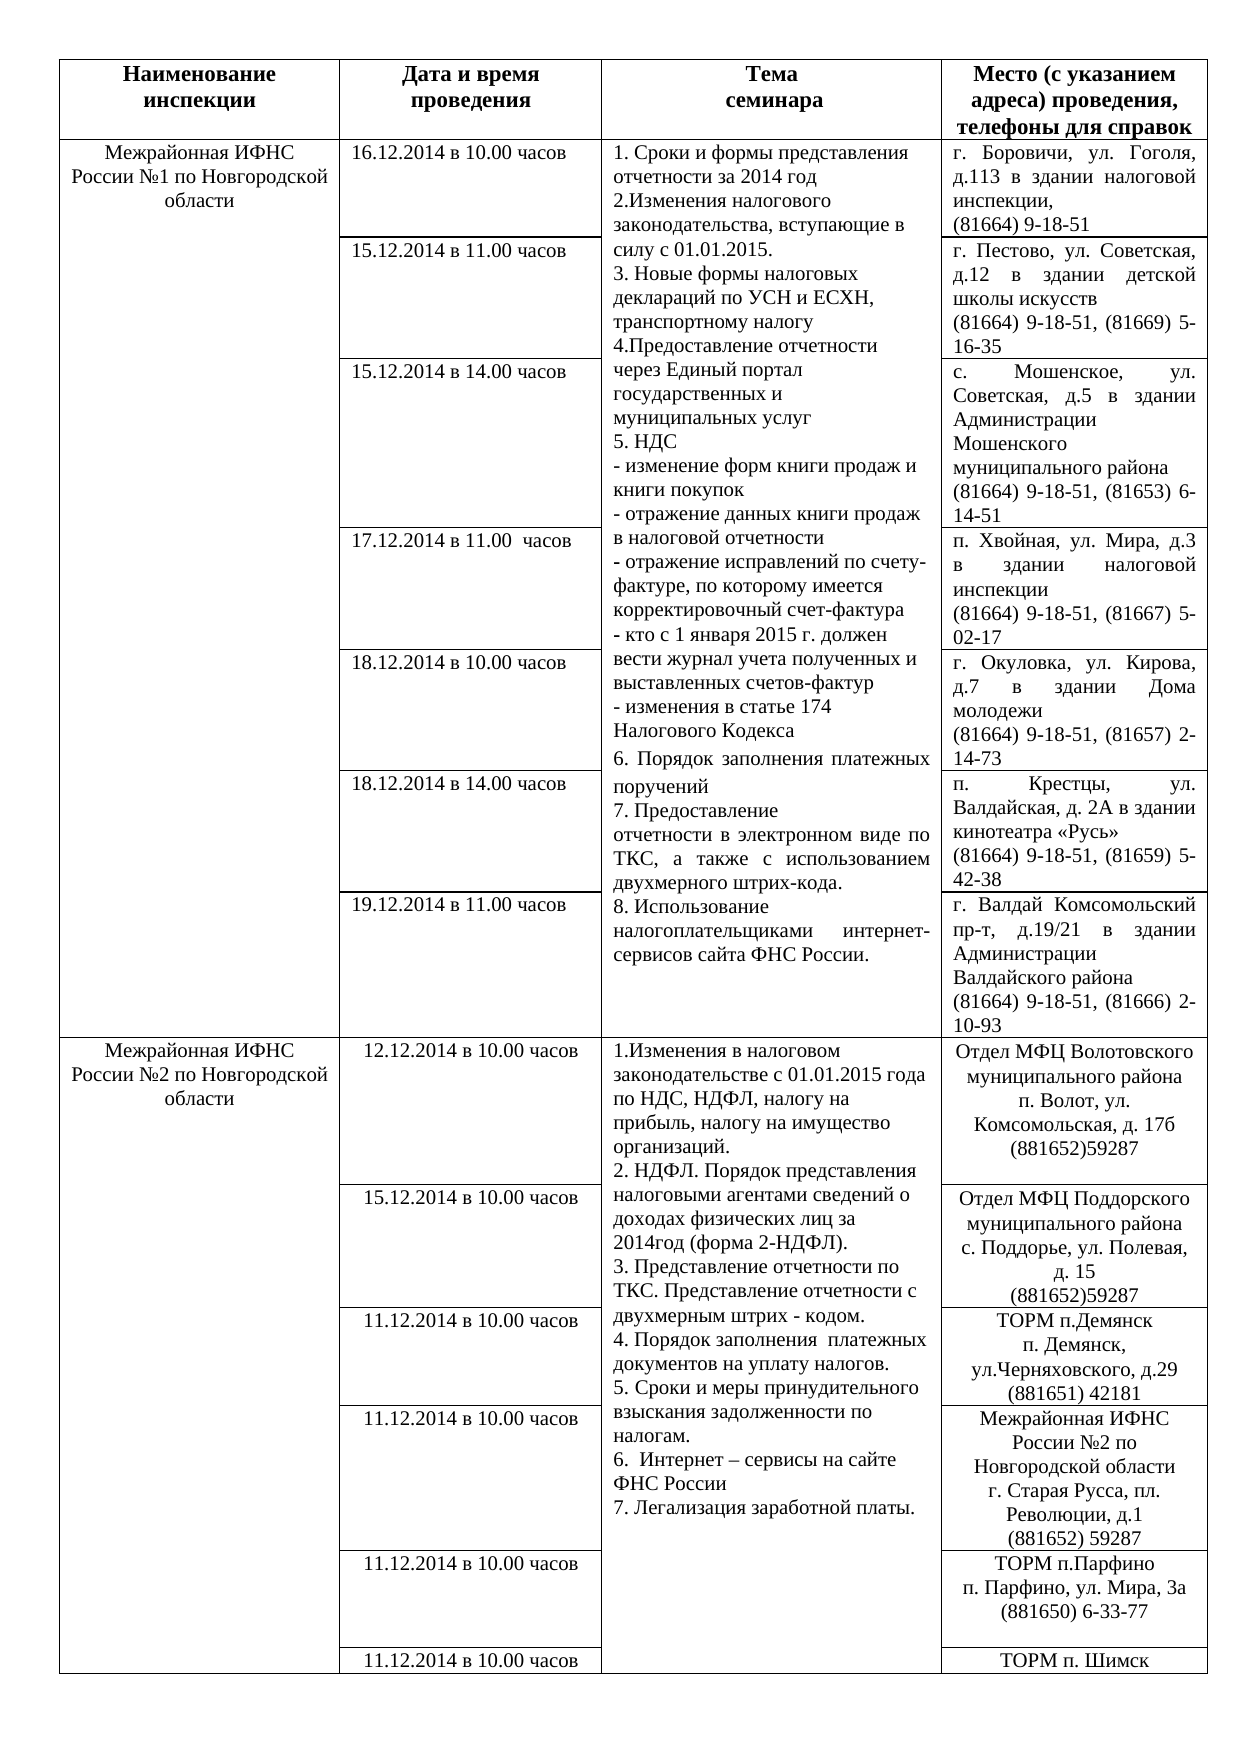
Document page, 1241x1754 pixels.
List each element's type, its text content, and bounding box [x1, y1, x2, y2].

table_cell п. Хвойная, ул. Мира, д.3 в здании налоговой инспекции (81664) 9-18-51, (81667) 5-02-17 [942, 528, 1207, 649]
table_cell Межрайонная ИФНС России №2 по Новгородской области [60, 1038, 339, 1672]
table_cell 12.12.2014 в 10.00 часов [340, 1038, 601, 1184]
table_cell ТОРМ п.Парфино п. Парфино, ул. Мира, 3а (881650) 6-33-77 [942, 1551, 1207, 1647]
table_cell г. Окуловка, ул. Кирова, д.7 в здании Дома молодежи (81664) 9-18-51, (81657) 2-14-73 [942, 650, 1207, 770]
table_cell 18.12.2014 в 10.00 часов [340, 650, 601, 770]
table_header Место (с указанием адреса) проведения, телефоны для справок [942, 60, 1207, 139]
table_cell 18.12.2014 в 14.00 часов [340, 771, 601, 891]
table_cell 16.12.2014 в 10.00 часов [340, 140, 601, 236]
table_cell г. Боровичи, ул. Гоголя, д.113 в здании налоговой инспекции, (81664) 9-18-51 [942, 140, 1207, 236]
table_header Дата и время проведения [340, 60, 601, 139]
table_cell с. Мошенское, ул. Советская, д.5 в здании Администрации Мошенского муниципального района (81664) 9-18-51, (81653) 6-14-51 [942, 359, 1207, 527]
table_cell 11.12.2014 в 10.00 часов [340, 1308, 601, 1404]
table_cell Межрайонная ИФНС России №2 по Новгородской области г. Старая Русса, пл. Революции, д.1 (881652) 59287 [942, 1406, 1207, 1550]
table_cell 19.12.2014 в 11.00 часов [340, 893, 601, 1037]
table_cell Отдел МФЦ Поддорского муниципального района с. Поддорье, ул. Полевая, д. 15 (881652)59287 [942, 1185, 1207, 1307]
table_cell Отдел МФЦ Волотовского муниципального района п. Волот, ул. Комсомольская, д. 17б (881652)59287 [942, 1038, 1207, 1184]
table_cell 1.Изменения в налоговом законодательстве с 01.01.2015 года по НДС, НДФЛ, налогу на прибыль, налогу на имущество организаций. 2. НДФЛ. Порядок представления налоговыми агентами сведений о доходах физических лиц за 2014год (форма 2-НДФЛ). 3. Представление отчетности по ТКС. Представление отчетности с двухмерным штрих - кодом. 4. Порядок заполнения платежных документов на уплату налогов. 5. Сроки и меры принудительного взыскания задолженности по налогам. 6. Интернет – сервисы на сайте ФНС России 7. Легализация заработной платы. [602, 1038, 941, 1672]
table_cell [340, 1648, 601, 1672]
table_cell 15.12.2014 в 14.00 часов [340, 359, 601, 527]
table_cell 1. Сроки и формы представления отчетности за 2014 год 2.Изменения налогового законодательства, вступающие в силу с 01.01.2015. 3. Новые формы налоговых деклараций по УСН и ЕСХН, транспортному налогу 4.Предоставление отчетности через Единый портал государственных и муниципальных услуг 5. НДС - изменение форм книги продаж и книги покупок - отражение данных книги продаж в налоговой отчетности - отражение исправлений по счету-фактуре, по которому имеется корректировочный счет-фактура - кто с 1 января 2015 г. должен вести журнал учета полученных и выставленных счетов-фактур - изменения в статье 174 Налогового Кодекса 6. Порядок заполнения платежных поручений 7. Предоставление отчетности в электронном виде по ТКС, а также с использованием двухмерного штрих-кода. 8. Использование налогоплательщиками интернет-сервисов сайта ФНС России. [602, 140, 941, 1037]
table_cell г. Валдай Комсомольский пр-т, д.19/21 в здании Администрации Валдайского района (81664) 9-18-51, (81666) 2-10-93 [942, 893, 1207, 1037]
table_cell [942, 1648, 1207, 1672]
table_cell г. Пестово, ул. Советская, д.12 в здании детской школы искусств (81664) 9-18-51, (81669) 5-16-35 [942, 238, 1207, 358]
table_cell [340, 1551, 601, 1647]
table_cell 15.12.2014 в 10.00 часов [340, 1185, 601, 1307]
table_cell 15.12.2014 в 11.00 часов [340, 238, 601, 358]
table_header Наименование инспекции [60, 60, 339, 139]
table_cell 17.12.2014 в 11.00 часов [340, 528, 601, 649]
table_cell Межрайонная ИФНС России №1 по Новгородской области [60, 140, 339, 1037]
table_cell п. Крестцы, ул. Валдайская, д. 2А в здании кинотеатра «Русь» (81664) 9-18-51, (81659) 5-42-38 [942, 771, 1207, 891]
table_cell ТОРМ п.Демянск п. Демянск, ул.Черняховского, д.29 (881651) 42181 [942, 1308, 1207, 1404]
table_cell 11.12.2014 в 10.00 часов [340, 1406, 601, 1550]
table_header Тема семинара [602, 60, 941, 139]
